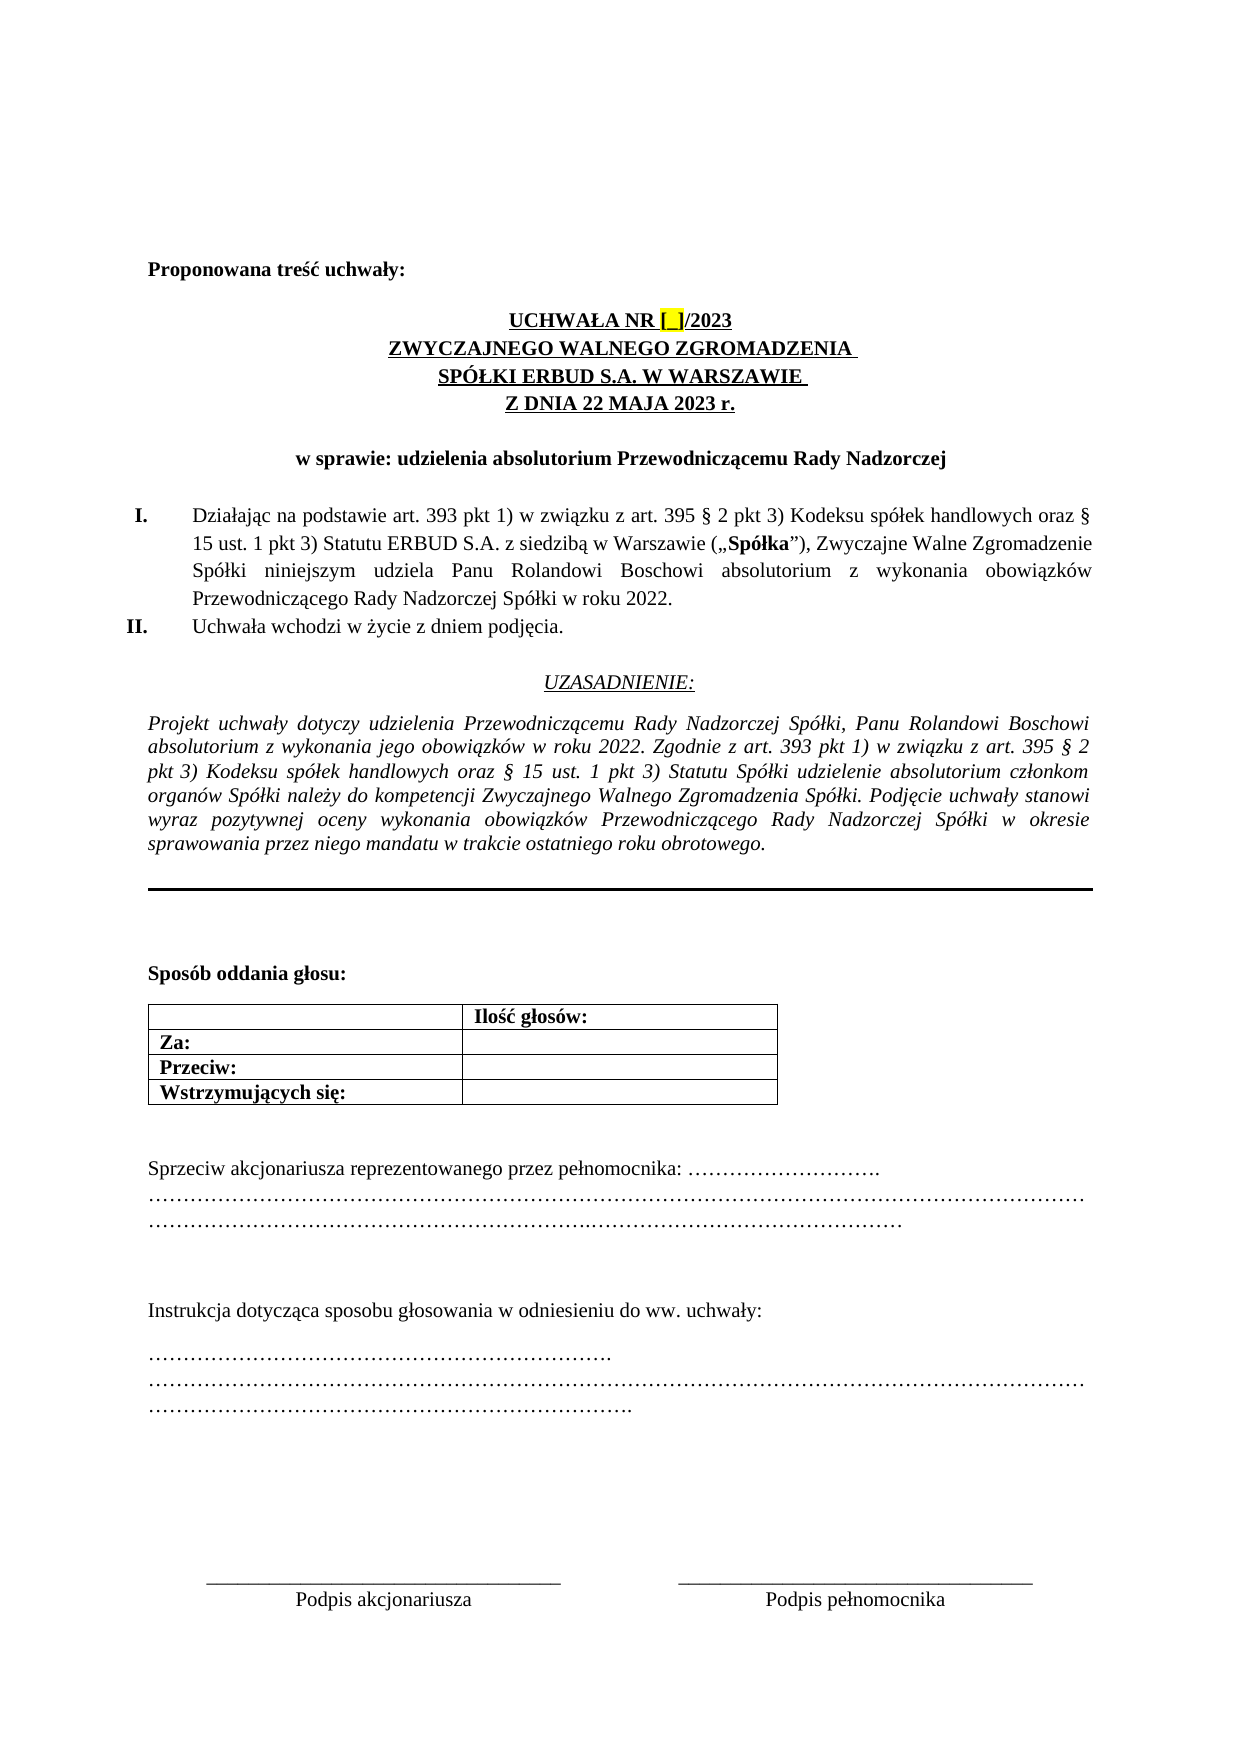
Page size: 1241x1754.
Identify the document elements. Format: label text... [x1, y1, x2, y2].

table_cell [463, 1055, 777, 1079]
table_header [149, 1005, 462, 1028]
text Projekt uchwały dotyczy udzielenia Przewodniczącemu Rady Nadzorczej Spółki, Panu Rolandowi Boschowi absolutorium z wykonania jego obowiązków w roku 2022. Zgodnie z art. 393 pkt 1) w związku z art. 395 § 2 pkt 3) Kodeksu spółek handlowych oraz § 15 ust. 1 pkt 3) Statutu Spółki udzielenie absolutorium członkom organów Spółki należy do kompetencji Zwyczajnego Walnego Zgromadzenia Spółki. Podjęcie uchwały stanowi wyraz pozytywnej oceny wykonania obowiązków Przewodniczącego Rady Nadzorczej Spółki w okresie sprawowania przez niego mandatu w trakcie ostatniego roku obrotowego. [148, 710, 1093, 855]
text w sprawie: udzielenia absolutorium Przewodniczącemu Rady Nadzorczej [149, 446, 1093, 470]
table_header Ilość głosów: [463, 1005, 777, 1028]
text ZWYCZAJNEGO WALNEGO ZGROMADZENIA [148, 336, 1093, 360]
text SPÓŁKI ERBUD S.A. W WARSZAWIE [148, 363, 1093, 388]
table_cell [463, 1080, 777, 1104]
text UCHWAŁA NR [_]/2023 [148, 308, 660, 332]
text Z DNIA 22 MAJA 2023 r. [148, 391, 1093, 415]
text Instrukcja dotycząca sposobu głosowania w odniesieniu do ww. uchwały: [148, 1298, 1093, 1322]
table_cell [463, 1030, 777, 1054]
text Sposób oddania głosu: [148, 961, 1093, 985]
list Działając na podstawie art. 393 pkt 1) w związku z art. 395 § 2 pkt 3) Kodeksu spółek handlowych oraz § 15 ust. 1 pkt 3) Statutu ERBUD S.A. z siedzibą w Warszawie („Spółka”), Zwyczajne Walne Zgromadzenie Spółki niniejszym udziela Panu Rolandowi Boschowi absolutorium z wykonania obowiązków Przewodniczącego Rady Nadzorczej Spółki w roku 2022. [148, 503, 1093, 610]
text UZASADNIENIE: [148, 670, 1093, 694]
text Sprzeciw akcjonariusza reprezentowanego przez pełnomocnika: ……………………….……………………………………………………………………………………………………………………………………………………………………………….……………………………………… [148, 1156, 1093, 1232]
table_cell Wstrzymujących się: [149, 1080, 462, 1104]
table_cell Przeciw: [149, 1055, 462, 1079]
text Proponowana treść uchwały: [148, 257, 1093, 281]
text ………………………………………………………….……………………………………………………………………………………………………………………………………………………………………………………. [148, 1341, 1093, 1417]
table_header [148, 1563, 619, 1659]
text UCHWAŁA NR [_]/2023 [684, 308, 1093, 332]
table_cell Za: [149, 1030, 462, 1054]
list Uchwała wchodzi w życie z dniem podjęcia. [148, 613, 1093, 638]
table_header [620, 1563, 1091, 1659]
